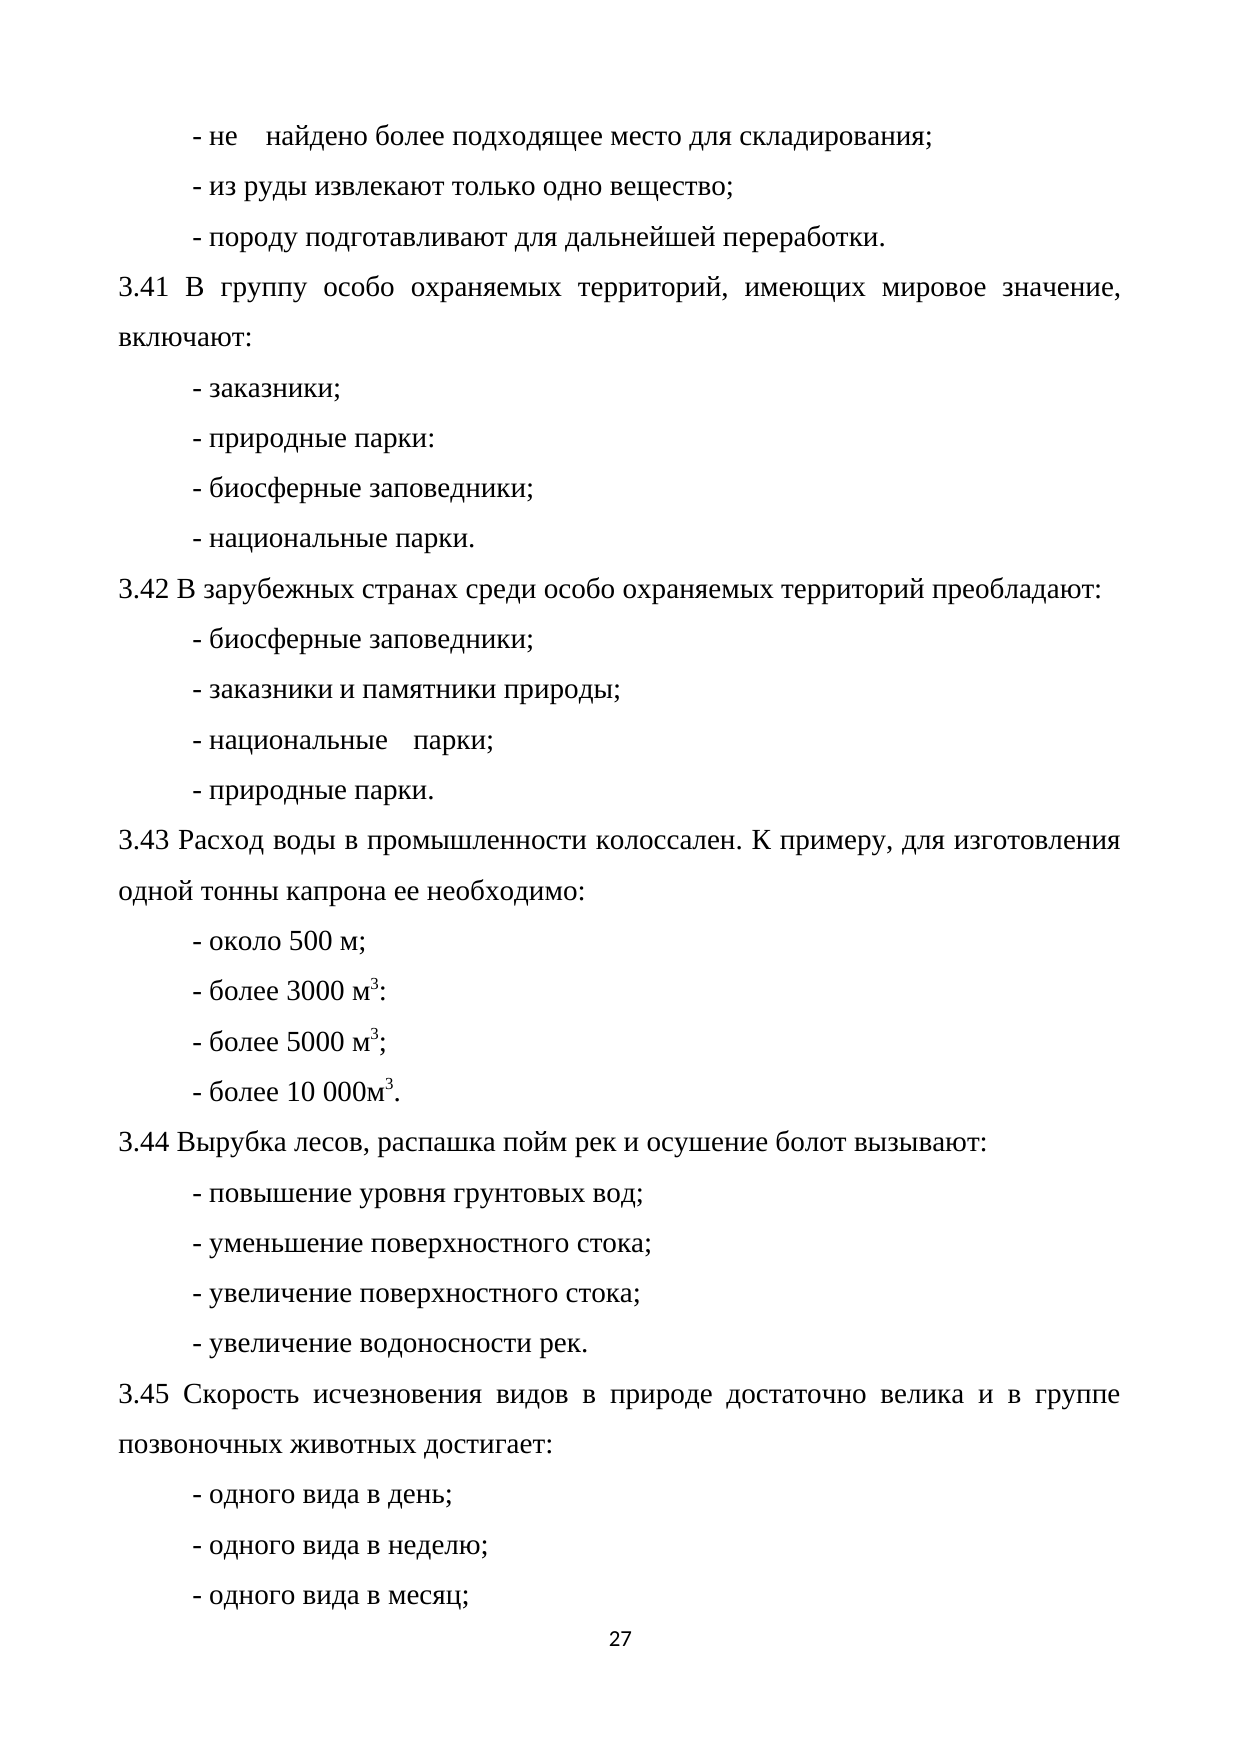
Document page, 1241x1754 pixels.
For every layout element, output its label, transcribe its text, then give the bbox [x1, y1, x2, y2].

text - более 10 000м3. [118, 1074, 1122, 1108]
text - биосферные заповедники; [118, 470, 1122, 504]
text - заказники; [118, 370, 1122, 403]
text - более 5000 м3; [118, 1024, 1122, 1057]
text 3.43 Расход воды в промышленности колоссален. К примеру, для изготовления одной тонны капрона ее необходимо: [118, 822, 1122, 906]
text - заказники и памятники природы; [118, 672, 1122, 705]
text - одного вида в неделю; [118, 1527, 1122, 1560]
text - не найдено более подходящее место для складирования; [118, 118, 1122, 152]
text - одного вида в день; [118, 1477, 1122, 1510]
text - увеличение поверхностного стока; [118, 1275, 1122, 1309]
text - биосферные заповедники; [118, 621, 1122, 655]
text - более 3000 м3: [118, 973, 1122, 1007]
text - увеличение водоносности рек. [118, 1326, 1122, 1359]
text 3.45 Скорость исчезновения видов в природе достаточно велика и в группе позвоночных животных достигает: [118, 1376, 1122, 1460]
text 3.44 Вырубка лесов, распашка пойм рек и осушение болот вызывают: [118, 1124, 1122, 1158]
text - из руды извлекают только одно вещество; [118, 168, 1122, 202]
text - повышение уровня грунтовых вод; [118, 1175, 1122, 1208]
text - природные парки. [118, 772, 1122, 806]
text - национальные парки; [118, 722, 1122, 755]
text - породу подготавливают для дальнейшей переработки. [118, 219, 1122, 252]
text - около 500 м; [118, 923, 1122, 957]
text - природные парки: [118, 420, 1122, 453]
text 3.42 В зарубежных странах среди особо охраняемых территорий преобладают: [118, 571, 1122, 604]
text 3.41 В группу особо охраняемых территорий, имеющих мировое значение, включают: [118, 269, 1122, 353]
text - национальные парки. [118, 521, 1122, 554]
text - уменьшение поверхностного стока; [118, 1225, 1122, 1258]
text - одного вида в месяц; [118, 1577, 1122, 1611]
